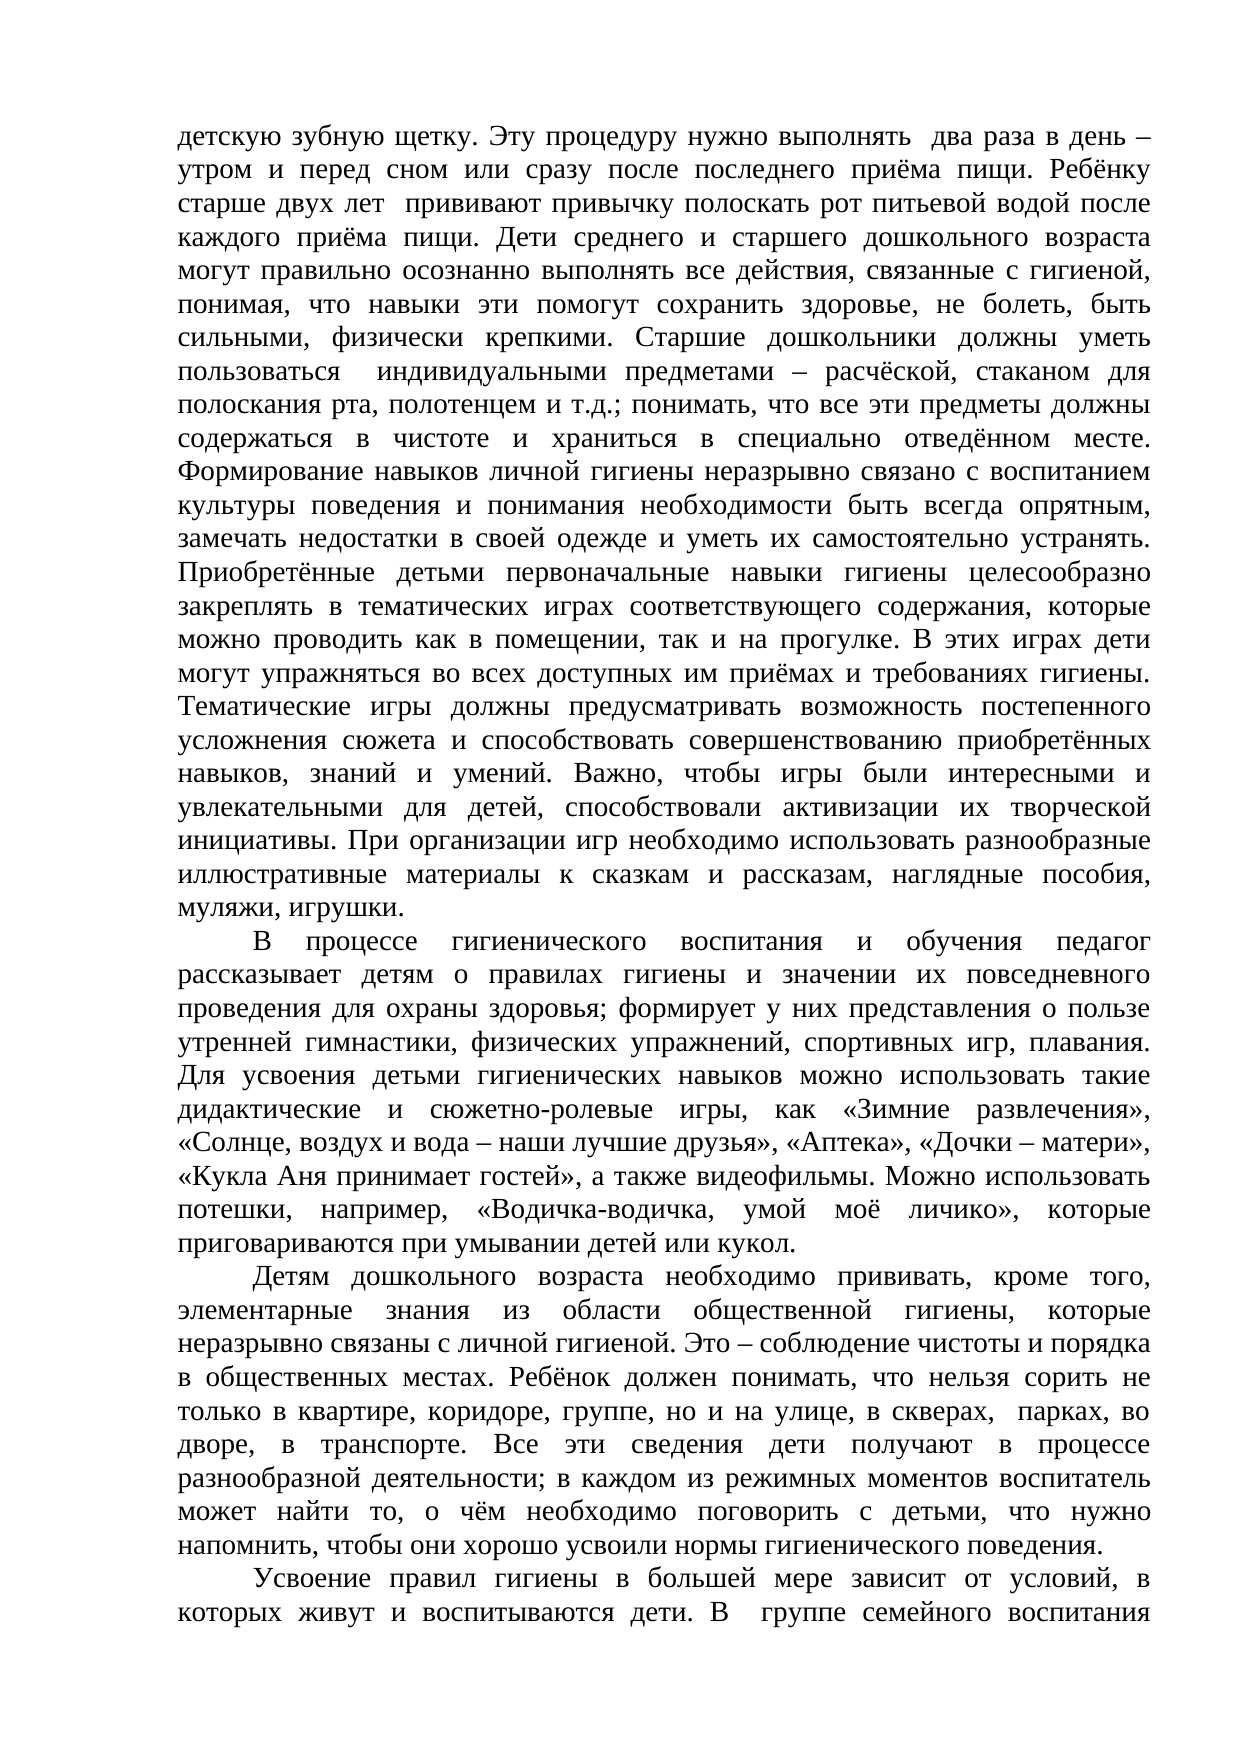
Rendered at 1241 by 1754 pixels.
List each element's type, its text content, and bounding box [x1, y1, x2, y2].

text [177, 118, 1152, 923]
text Детям дошкольного возраста необходимо прививать, кроме того, элементарные знания из области общественной гигиены, которые неразрывно связаны с личной гигиеной. Это – соблюдение чистоты и порядка в общественных местах. Ребёнок должен понимать, что нельзя сорить не только в квартире, коридоре, группе, но и на улице, в скверах, парках, во дворе, в транспорте. Все эти сведения дети получают в процессе разнообразной деятельности; в каждом из режимных моментов воспитатель может найти то, о чём необходимо поговорить с детьми, что нужно напомнить, чтобы они хорошо усвоили нормы гигиенического поведения. [177, 1258, 1152, 1560]
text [177, 1560, 1152, 1627]
text В процессе гигиенического воспитания и обучения педагог рассказывает детям о правилах гигиены и значении их повседневного проведения для охраны здоровья; формирует у них представления о пользе утренней гимнастики, физических упражнений, спортивных игр, плавания. Для усвоения детьми гигиенических навыков можно использовать такие дидактические и сюжетно-ролевые игры, как «Зимние развлечения», «Солнце, воздух и вода – наши лучшие друзья», «Аптека», «Дочки – матери», «Кукла Аня принимает гостей», а также видеофильмы. Можно использовать потешки, например, «Водичка-водичка, умой моё личико», которые приговариваются при умывании детей или кукол. [177, 923, 1152, 1258]
